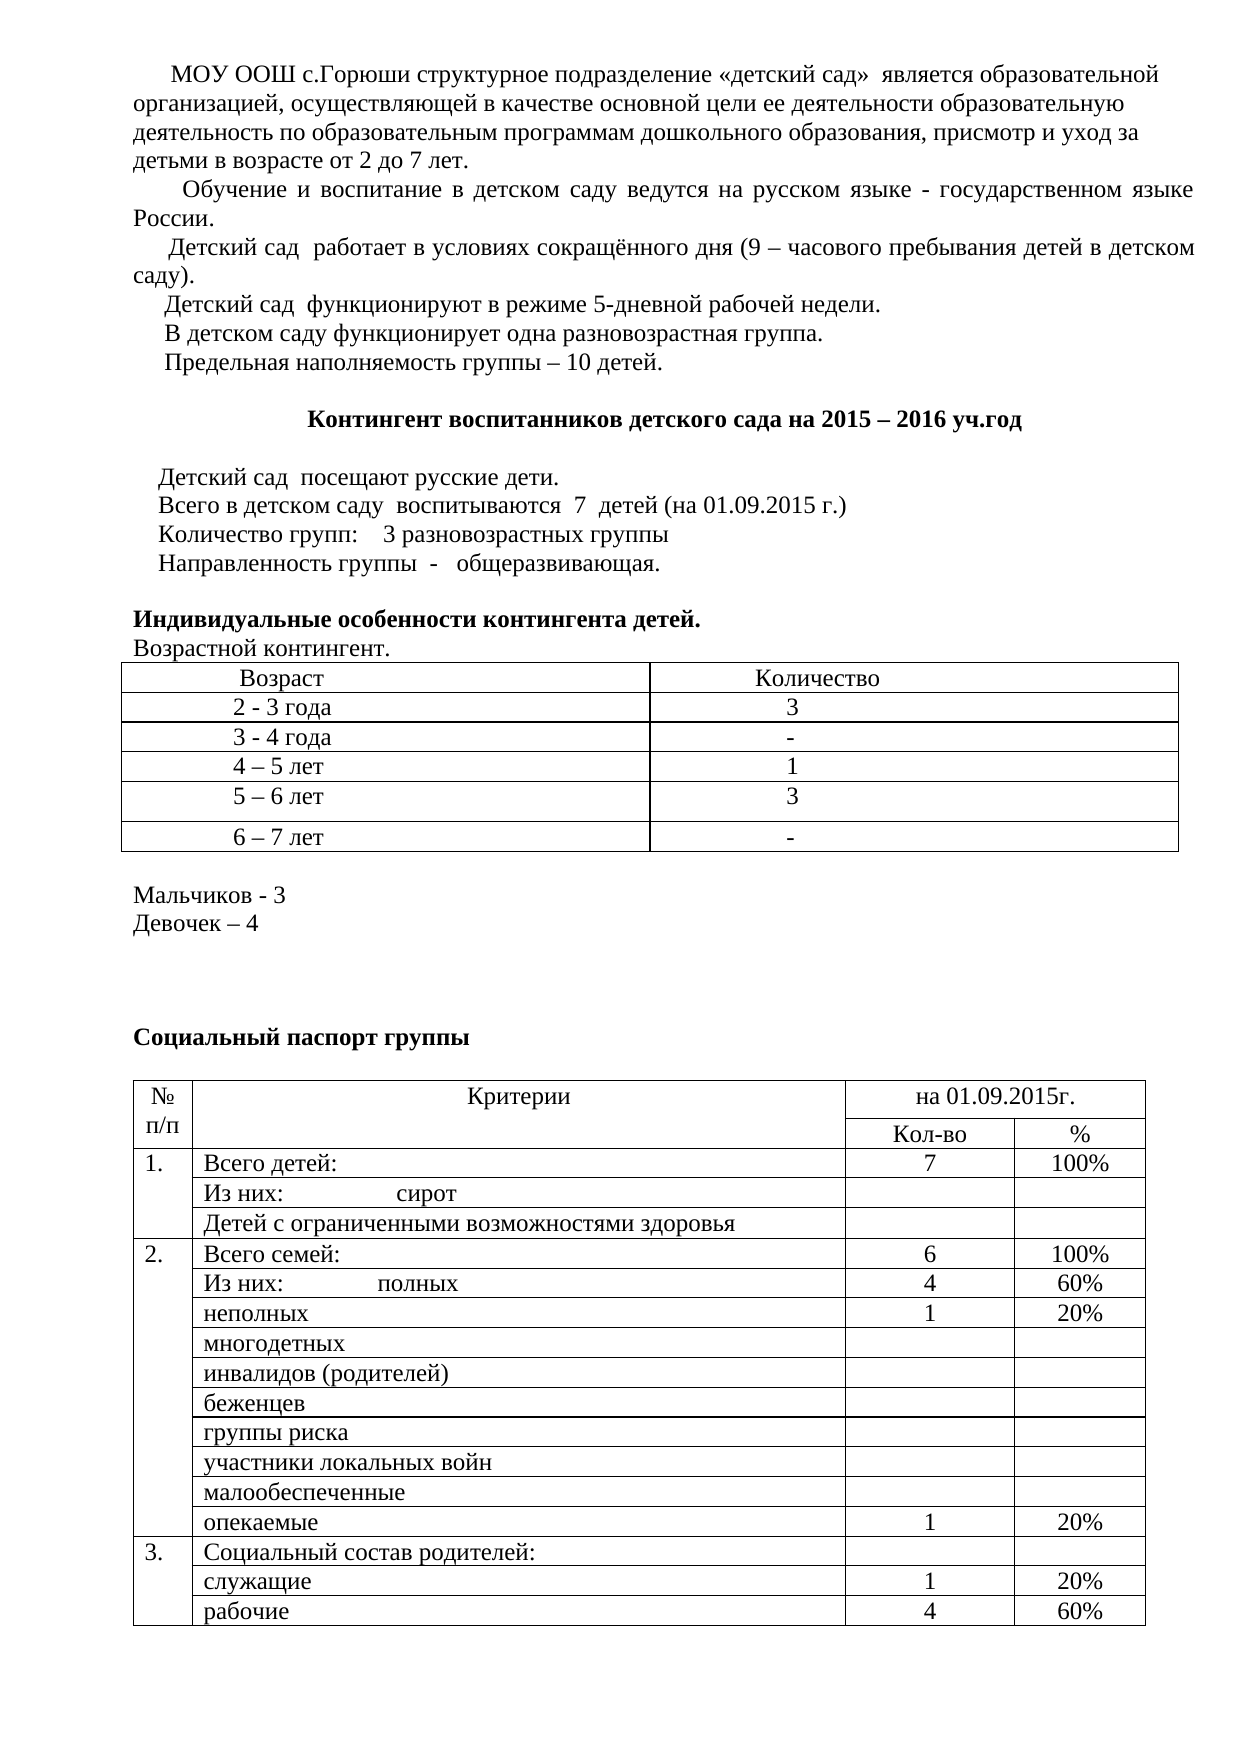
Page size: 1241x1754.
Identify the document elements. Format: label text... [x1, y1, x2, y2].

table_cell 2. [134, 1239, 192, 1536]
table_cell - [651, 822, 1178, 851]
text Социальный паспорт группы [133, 1023, 1196, 1052]
table_cell 6 – 7 лет [122, 822, 649, 851]
table_cell беженцев [193, 1388, 845, 1416]
table_cell [846, 1447, 1014, 1476]
list Детский сад посещают русские дети. [133, 462, 1196, 490]
table_cell [1015, 1447, 1145, 1476]
table_cell 1 [846, 1298, 1014, 1327]
table_cell 100% [1015, 1149, 1145, 1177]
list Детский сад работает в условиях сокращённого дня (9 – часового пребывания детей в детском саду). [133, 232, 1196, 289]
table_cell служащие [193, 1566, 845, 1595]
table_cell 3 [651, 693, 1178, 721]
table_cell [846, 1328, 1014, 1357]
table_cell 3. [134, 1537, 192, 1625]
table_cell 5 – 6 лет [122, 782, 649, 821]
table_cell [1015, 1328, 1145, 1357]
table_cell 60% [1015, 1596, 1145, 1625]
table_cell 1 [846, 1507, 1014, 1536]
table_cell [1015, 1388, 1145, 1416]
table_cell многодетных [193, 1328, 845, 1357]
table_cell 60% [1015, 1269, 1145, 1297]
table_cell опекаемые [193, 1507, 845, 1536]
text Мальчиков - 3 [133, 880, 1196, 909]
table_cell 6 [846, 1239, 1014, 1267]
table_cell [1015, 1537, 1145, 1565]
text Индивидуальные особенности контингента детей. [133, 605, 1196, 634]
table_cell группы риска [193, 1418, 845, 1446]
table_cell малообеспеченные [193, 1477, 845, 1506]
table_cell - [651, 723, 1178, 751]
table_cell Кол-во [846, 1119, 1014, 1147]
table_cell 1 [651, 752, 1178, 781]
table_cell 4 – 5 лет [122, 752, 649, 781]
list Обучение и воспитание в детском саду ведутся на русском языке - государственном языке России. [133, 174, 1196, 232]
table_cell 20% [1015, 1566, 1145, 1595]
table_cell [846, 1178, 1014, 1207]
text Девочек – 4 [133, 909, 1196, 937]
table_cell [846, 1208, 1014, 1238]
table_header № п/п [134, 1081, 192, 1147]
table_cell 7 [846, 1149, 1014, 1177]
table_cell Всего детей: [193, 1149, 845, 1177]
table_cell % [1015, 1119, 1145, 1147]
table_cell [846, 1358, 1014, 1387]
table_cell 4 [846, 1596, 1014, 1625]
text Всего в детском саду воспитываются 7 детей (на 01.09.2015 г.) [133, 490, 1196, 519]
text Возрастной контингент. [133, 634, 1196, 662]
table_cell 1 [846, 1566, 1014, 1595]
text Направленность группы - общеразвивающая. [133, 548, 1196, 577]
table_cell [846, 1477, 1014, 1506]
table_cell неполных [193, 1298, 845, 1327]
table_header Количество [651, 663, 1178, 692]
table_cell [1015, 1418, 1145, 1446]
table_cell [846, 1388, 1014, 1416]
table_cell Социальный состав родителей: [193, 1537, 845, 1565]
table_cell [846, 1537, 1014, 1565]
list Предельная наполняемость группы – 10 детей. [133, 347, 1196, 375]
table_cell 100% [1015, 1239, 1145, 1267]
text МОУ ООШ с.Горюши структурное подразделение «детский сад» является образовательной организацией, осуществляющей в качестве основной цели ее деятельности образовательную деятельность по образовательным программам дошкольного образования, присмотр и уход за детьми в возрасте от 2 до 7 лет. [133, 59, 1196, 174]
table_cell 20% [1015, 1298, 1145, 1327]
text Количество групп: 3 разновозрастных группы [133, 519, 1196, 548]
table_cell [1015, 1358, 1145, 1387]
table_cell [1015, 1178, 1145, 1207]
list Контингент воспитанников детского сада на 2015 – 2016 уч.год [133, 404, 1196, 433]
table_cell 2 - 3 года [122, 693, 649, 721]
table_cell Всего семей: [193, 1239, 845, 1267]
table_cell 3 [651, 782, 1178, 821]
table_cell [846, 1418, 1014, 1446]
table_cell 20% [1015, 1507, 1145, 1536]
table_cell [1015, 1477, 1145, 1506]
table_cell Из них: полных [193, 1269, 845, 1297]
table_header Критерии [193, 1081, 845, 1147]
table_cell Из них: сирот [193, 1178, 845, 1207]
list Детский сад функционируют в режиме 5-дневной рабочей недели. [133, 289, 1196, 318]
table_header Возраст [122, 663, 649, 692]
table_cell Детей с ограниченными возможностями здоровья [193, 1208, 845, 1238]
table_cell инвалидов (родителей) [193, 1358, 845, 1387]
table_header на 01.09.2015г. [846, 1081, 1145, 1118]
table_cell участники локальных войн [193, 1447, 845, 1476]
table_cell 3 - 4 года [122, 723, 649, 751]
table_cell 1. [134, 1149, 192, 1238]
table_cell [1015, 1208, 1145, 1238]
table_cell рабочие [193, 1596, 845, 1625]
table_cell 4 [846, 1269, 1014, 1297]
list В детском саду функционирует одна разновозрастная группа. [133, 318, 1196, 347]
